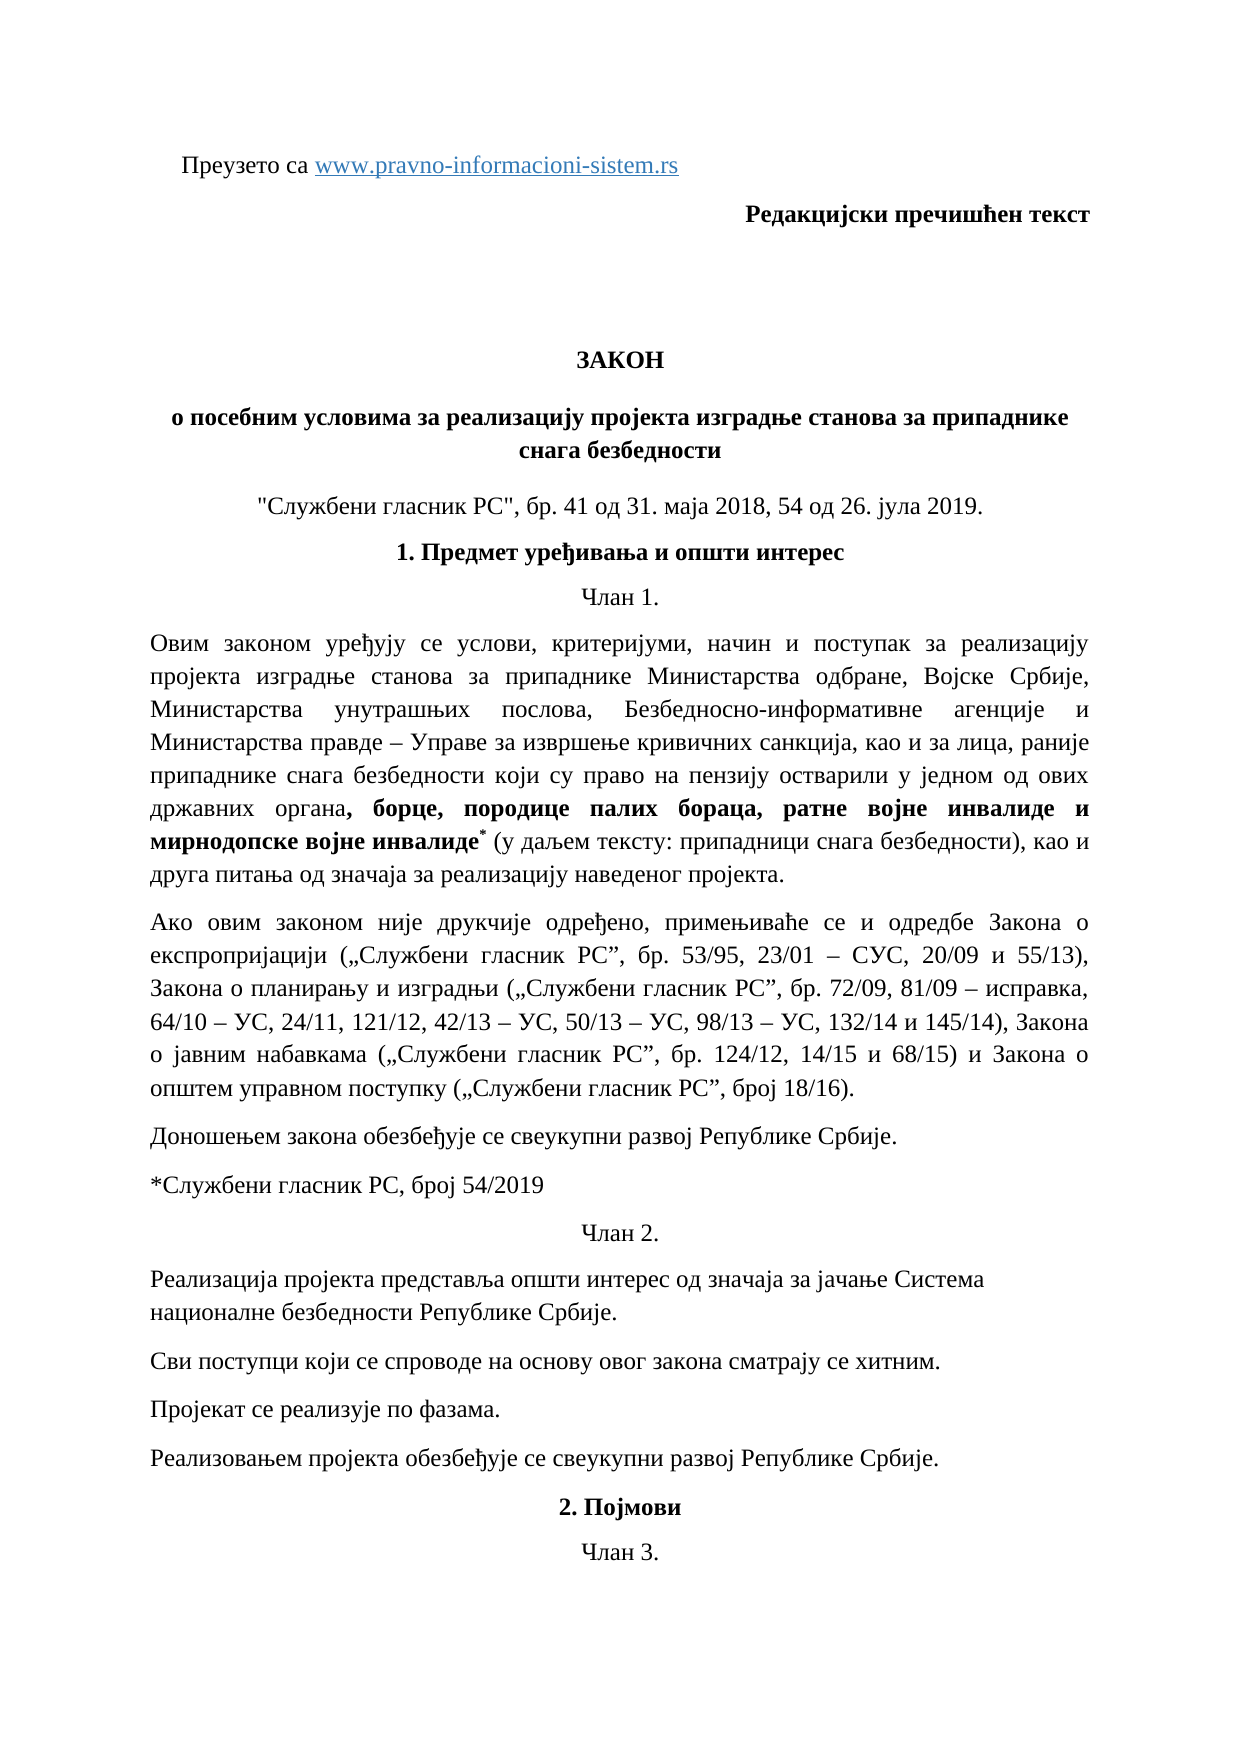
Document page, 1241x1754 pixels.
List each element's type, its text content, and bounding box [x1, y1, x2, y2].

text Ако овим законом није друкчије одређено, примењиваће се и одредбе Закона о експропријацији („Службени гласник РС”, бр. 53/95, 23/01 – СУС, 20/09 и 55/13), Закона о планирању и изградњи („Службени гласник РС”, бр. 72/09, 81/09 – исправка, 64/10 – УС, 24/11, 121/12, 42/13 – УС, 50/13 – УС, 98/13 – УС, 132/14 и 145/14), Закона о јавним набавкама („Службени гласник РС”, бр. 124/12, 14/15 и 68/15) и Закона о општем управном поступку („Службени гласник РС”, број 18/16). [150, 907, 1090, 1101]
text Овим законом уређују се услови, критеријуми, начин и поступак за реализацију пројекта изградње станова за припаднике Министарства одбране, Војске Србије, Министарства унутрашњих послова, Безбедносно-информативне агенције и Министарства правде – Управе за извршење кривичних санкција, као и за лица, раније припаднике снага безбедности који су право на пензију остварили у једном од ових државних органа, борце, породице палих бораца, ратне војне инвалиде и мирнодопске војне инвалиде* (у даљем тексту: припадници снага безбедности), као и друга питања од значаја за реализацију наведеног пројекта. [150, 628, 1090, 888]
text Доношењем закона обезбеђује се свеукупни развој Републике Србије. [150, 1121, 1090, 1150]
text Сви поступци који се спроводе на основу овог закона сматрају се хитним. [150, 1346, 1090, 1374]
text Члан 2. [150, 1218, 1090, 1247]
text 1. Предмет уређивања и општи интерес [150, 537, 1090, 565]
text Пројекат се реализује по фазама. [150, 1394, 1090, 1423]
text ﻿ Преузето са www.pravno-informacioni-sistem.rs [150, 150, 1090, 179]
text *Службени гласник РС, број 54/2019 [150, 1170, 1090, 1199]
text ЗАКОН [150, 345, 1090, 374]
text "Службени гласник РС", бр. 41 од 31. маја 2018, 54 од 26. јула 2019. [150, 491, 1090, 520]
text 2. Појмови [150, 1492, 1090, 1520]
text Редакцијски пречишћен текст [150, 199, 1090, 228]
text о посебним условима за реализацију пројекта изградње станова за припаднике снага безбедности [150, 402, 1090, 463]
text Реализовањем пројекта обезбеђује се свеукупни развој Републике Србије. [150, 1443, 1090, 1472]
text Члан 1. [150, 582, 1090, 611]
text Члан 3. [150, 1537, 1090, 1566]
text Реализација пројекта представља општи интерес од значаја за јачање Система националне безбедности Републике Србије. [150, 1264, 1090, 1326]
